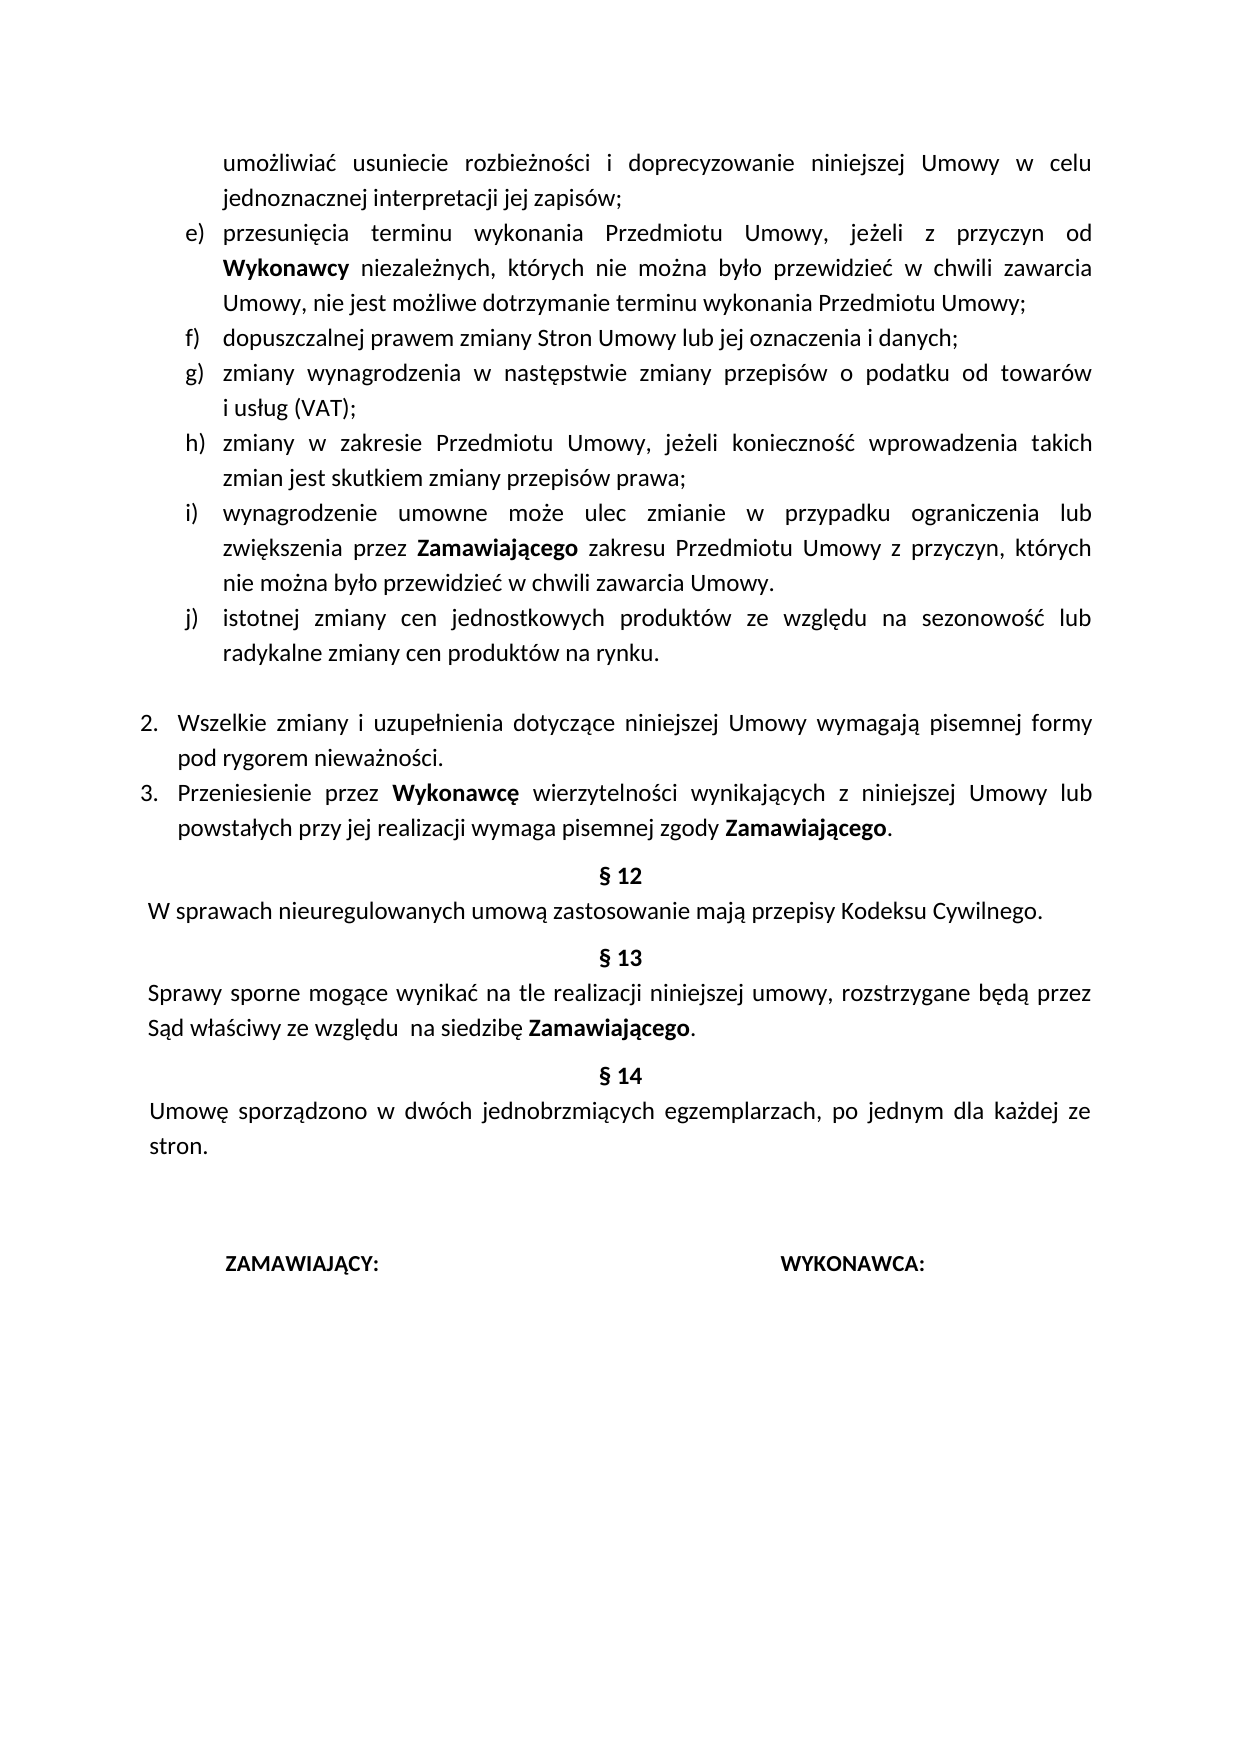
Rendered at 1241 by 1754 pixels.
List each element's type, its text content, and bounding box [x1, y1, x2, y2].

list zmiany w zakresie Przedmiotu Umowy, jeżeli konieczność wprowadzenia takich zmian jest skutkiem zmiany przepisów prawa; [185, 428, 1093, 493]
text § 14 [148, 1060, 1093, 1091]
text Sprawy sporne mogące wynikać na tle realizacji niniejszej umowy, rozstrzygane będą przez Sąd właściwy ze względu na siedzibę Zamawiającego. [148, 978, 1093, 1043]
list zmiany wynagrodzenia w następstwie zmiany przepisów o podatku od towarów i usług (VAT); [185, 358, 1093, 423]
text Umowę sporządzono w dwóch jednobrzmiących egzemplarzach, po jednym dla każdej ze stron. [149, 1095, 1093, 1161]
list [185, 148, 1093, 213]
list przesunięcia terminu wykonania Przedmiotu Umowy, jeżeli z przyczyn od Wykonawcy niezależnych, których nie można było przewidzieć w chwili zawarcia Umowy, nie jest możliwe dotrzymanie terminu wykonania Przedmiotu Umowy; [185, 218, 1093, 318]
list Przeniesienie przez Wykonawcę wierzytelności wynikających z niniejszej Umowy lub powstałych przy jej realizacji wymaga pisemnej zgody Zamawiającego. [140, 778, 1093, 843]
list istotnej zmiany cen jednostkowych produktów ze względu na sezonowość lub radykalne zmiany cen produktów na rynku. [185, 603, 1093, 668]
text ZAMAWIAJĄCY: WYKONAWCA: [151, 1249, 1093, 1277]
list Wszelkie zmiany i uzupełnienia dotyczące niniejszej Umowy wymagają pisemnej formy pod rygorem nieważności. [140, 708, 1093, 773]
text W sprawach nieuregulowanych umową zastosowanie mają przepisy Kodeksu Cywilnego. [148, 895, 1093, 926]
list wynagrodzenie umowne może ulec zmianie w przypadku ograniczenia lub zwiększenia przez Zamawiającego zakresu Przedmiotu Umowy z przyczyn, których nie można było przewidzieć w chwili zawarcia Umowy. [185, 498, 1093, 598]
text § 13 [148, 943, 1093, 973]
list dopuszczalnej prawem zmiany Stron Umowy lub jej oznaczenia i danych; [185, 323, 1093, 353]
text § 12 [148, 860, 1093, 891]
